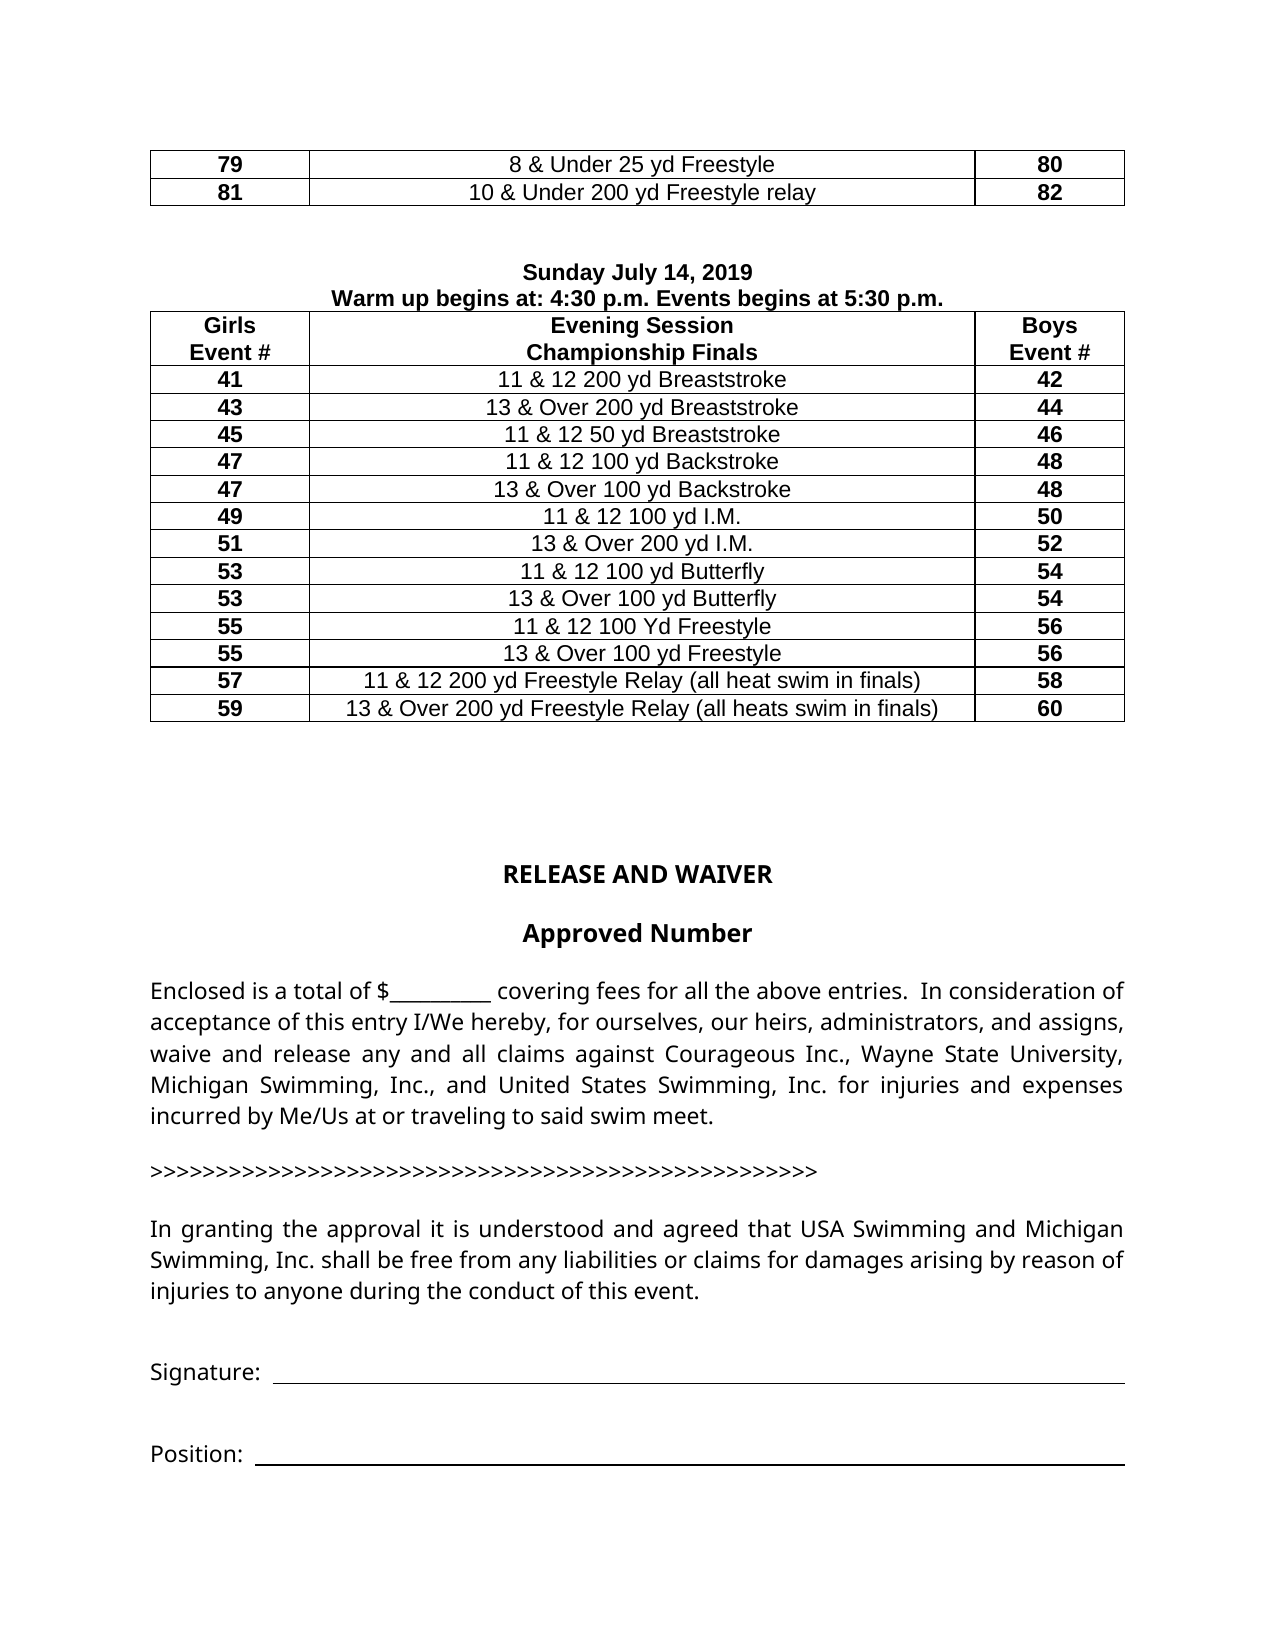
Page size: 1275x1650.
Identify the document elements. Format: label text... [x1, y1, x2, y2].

table_cell 8 & Under 25 yd Freestyle [310, 151, 974, 177]
table_cell 47 [151, 476, 309, 502]
table_cell 44 [976, 394, 1124, 420]
table_cell 13 & Over 100 yd Freestyle [310, 640, 974, 666]
text >>>>>>>>>>>>>>>>>>>>>>>>>>>>>>>>>>>>>>>>>>>>>>>>>>> [150, 1156, 1125, 1187]
table_cell 43 [151, 394, 309, 420]
table_cell 13 & Over 100 yd Butterfly [310, 585, 974, 612]
table_cell 13 & Over 200 yd Freestyle Relay (all heats swim in finals) [310, 695, 974, 721]
table_cell 56 [976, 613, 1124, 639]
table_cell 54 [976, 558, 1124, 584]
text In granting the approval it is understood and agreed that USA Swimming and Michigan Swimming, Inc. shall be free from any liabilities or claims for damages arising by reason of injuries to anyone during the conduct of this event. [150, 1212, 1125, 1306]
table_cell 81 [151, 179, 309, 205]
table_cell 53 [151, 585, 309, 612]
table_cell 47 [151, 448, 309, 474]
text Approved Number [150, 916, 1125, 950]
table_cell 13 & Over 200 yd Breaststroke [310, 394, 974, 420]
table_cell 11 & 12 200 yd Freestyle Relay (all heat swim in finals) [310, 668, 974, 694]
table_cell 11 & 12 100 yd Butterfly [310, 558, 974, 584]
table_cell 11 & 12 100 Yd Freestyle [310, 613, 974, 639]
table_cell 82 [976, 179, 1124, 205]
table_cell 50 [976, 503, 1124, 529]
table_cell 46 [976, 421, 1124, 447]
table_cell 11 & 12 200 yd Breaststroke [310, 366, 974, 392]
table_cell 51 [151, 530, 309, 557]
table_cell 58 [976, 668, 1124, 694]
table_cell 11 & 12 50 yd Breaststroke [310, 421, 974, 447]
table_header Girls Event # [151, 312, 309, 365]
table_cell 55 [151, 613, 309, 639]
text Warm up begins at: 4:30 p.m. Events begins at 5:30 p.m. [150, 285, 1125, 311]
table_cell 13 & Over 200 yd I.M. [310, 530, 974, 557]
table_cell 57 [151, 668, 309, 694]
text RELEASE WAIVER [150, 857, 1125, 891]
table_cell 79 [151, 151, 309, 177]
table_cell 53 [151, 558, 309, 584]
table_cell 45 [151, 421, 309, 447]
table_header Evening Session Championship Finals [310, 312, 974, 365]
table_cell 60 [976, 695, 1124, 721]
table_header Boys Event # [976, 312, 1124, 365]
text Enclosed is a total of $__________ covering fees for all the above entries. In consideration of acceptance of this entry I/We hereby, for ourselves, our heirs, administrators, and assigns, waive and release any and all claims against Courageous Inc., Wayne State University, Michigan Swimming, Inc., and United States Swimming, Inc. for injuries and expenses incurred by Me/Us at or traveling to said swim meet. [150, 975, 1125, 1131]
table_cell 11 & 12 100 yd Backstroke [310, 448, 974, 474]
text Sunday July 14, 2019 [150, 258, 1125, 285]
table_cell 11 & 12 100 yd I.M. [310, 503, 974, 529]
table_cell 59 [151, 695, 309, 721]
table_cell 13 & Over 100 yd Backstroke [310, 476, 974, 502]
table_cell 54 [976, 585, 1124, 612]
table_cell 48 [976, 448, 1124, 474]
table_cell 80 [976, 151, 1124, 177]
table_cell 41 [151, 366, 309, 392]
table_cell 56 [976, 640, 1124, 666]
table_cell 42 [976, 366, 1124, 392]
text Signature: [150, 1356, 1125, 1387]
table_cell 52 [976, 530, 1124, 557]
table_cell 55 [151, 640, 309, 666]
text Position: [150, 1437, 1125, 1469]
table_cell 48 [976, 476, 1124, 502]
table_cell 49 [151, 503, 309, 529]
table_cell 10 & Under 200 yd Freestyle relay [310, 179, 974, 205]
